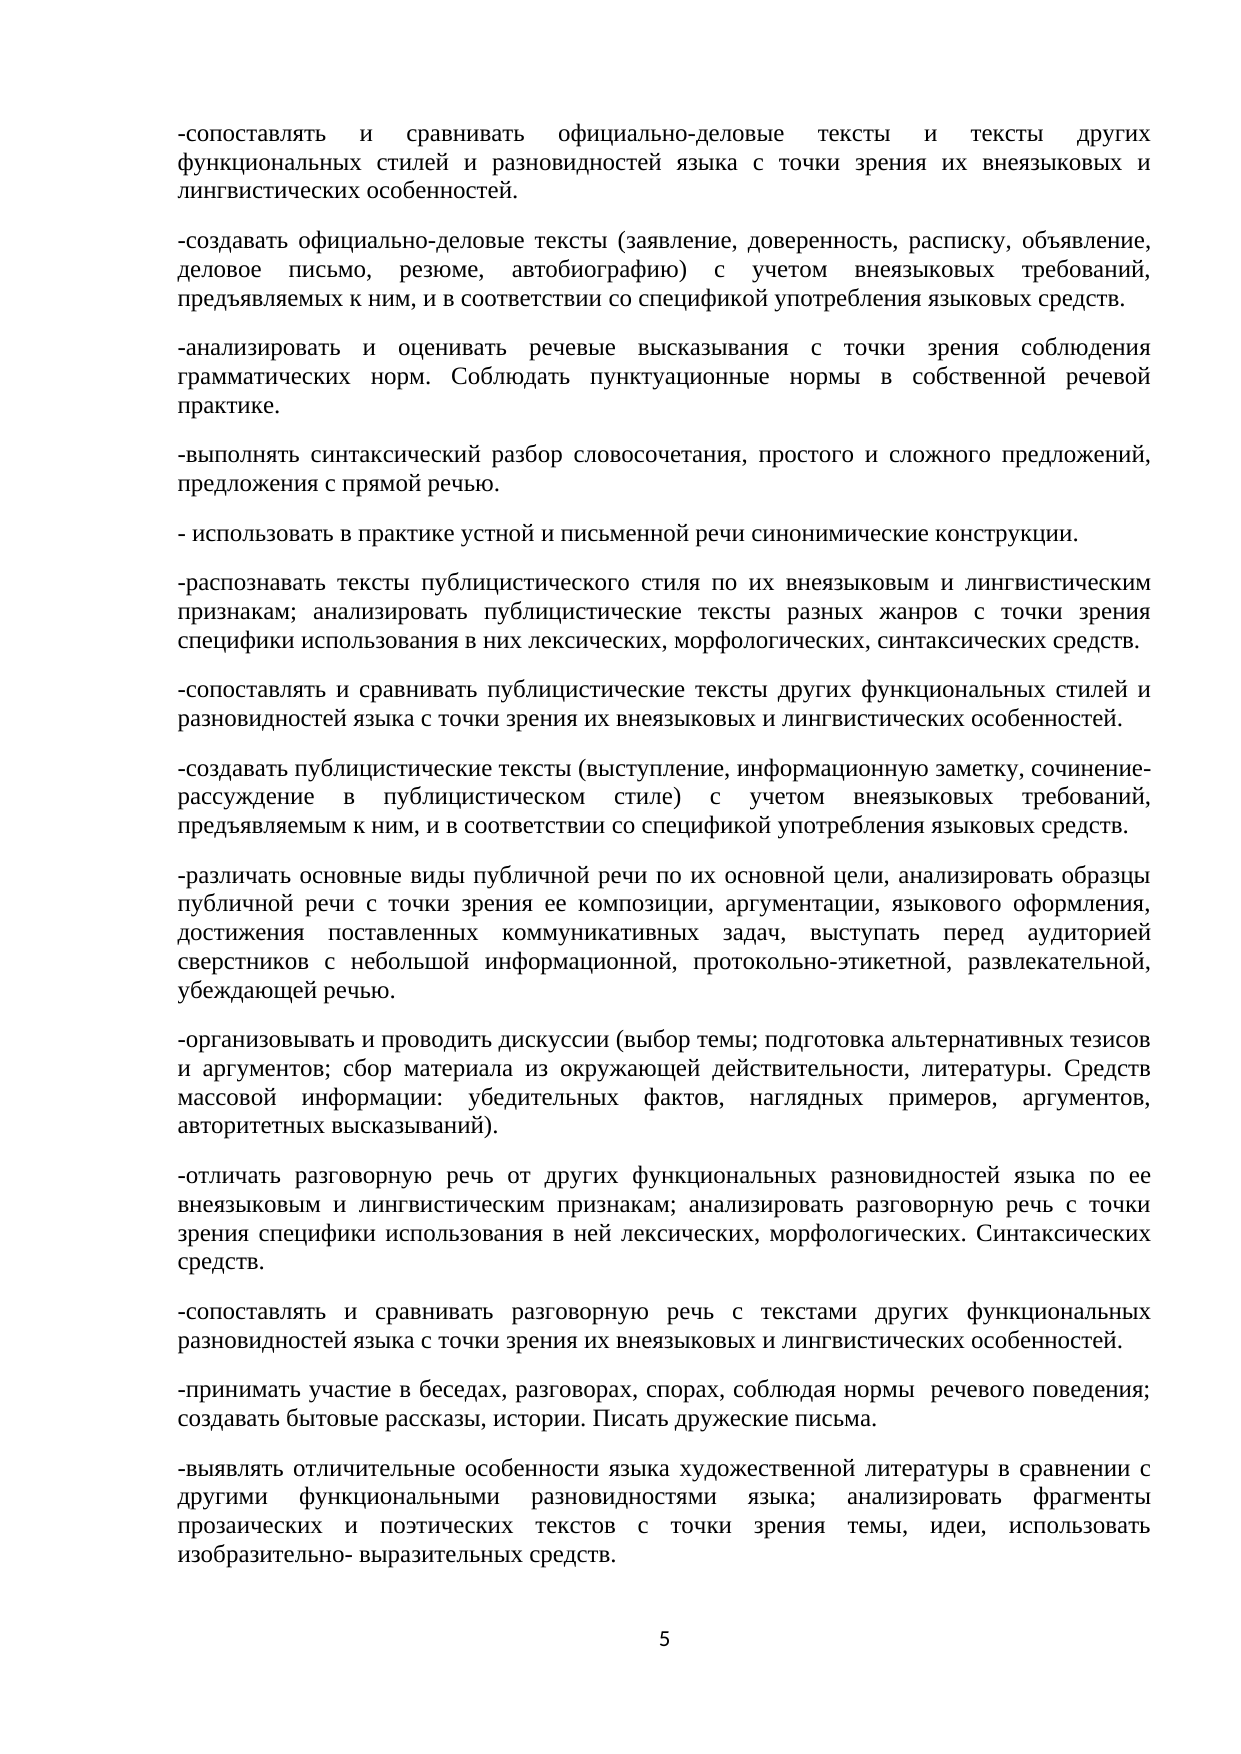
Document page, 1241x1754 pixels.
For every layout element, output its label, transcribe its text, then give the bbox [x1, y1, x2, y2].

text -анализировать и оценивать речевые высказывания с точки зрения соблюдения грамматических норм. Соблюдать пунктуационные нормы в собственной речевой практике. [177, 332, 1152, 418]
text -организовывать и проводить дискуссии (выбор темы; подготовка альтернативных тезисов и аргументов; сбор материала из окружающей действительности, литературы. Средств массовой информации: убедительных фактов, наглядных примеров, аргументов, авторитетных высказываний). [177, 1024, 1152, 1139]
text -различать основные виды публичной речи по их основной цели, анализировать образцы публичной речи с точки зрения ее композиции, аргументации, языкового оформления, достижения поставленных коммуникативных задач, выступать перед аудиторией сверстников с небольшой информационной, протокольно-этикетной, развлекательной, убеждающей речью. [177, 860, 1152, 1003]
text -отличать разговорную речь от других функциональных разновидностей языка по ее внеязыковым и лингвистическим признакам; анализировать разговорную речь с точки зрения специфики использования в ней лексических, морфологических. Синтаксических средств. [177, 1160, 1152, 1275]
text -сопоставлять и сравнивать официально-деловые тексты и тексты других функциональных стилей и разновидностей языка с точки зрения их внеязыковых и лингвистических особенностей. [177, 118, 1152, 204]
text -создавать официально-деловые тексты (заявление, доверенность, расписку, объявление, деловое письмо, резюме, автобиографию) с учетом внеязыковых требований, предъявляемых к ним, и в соответствии со спецификой употребления языковых средств. [177, 225, 1152, 311]
text - использовать в практике устной и письменной речи синонимические конструкции. [177, 518, 1152, 546]
text -выполнять синтаксический разбор словосочетания, простого и сложного предложений, предложения с прямой речью. [177, 439, 1152, 497]
text -распознавать тексты публицистического стиля по их внеязыковым и лингвистическим признакам; анализировать публицистические тексты разных жанров с точки зрения специфики использования в них лексических, морфологических, синтаксических средств. [177, 567, 1152, 653]
text -выявлять отличительные особенности языка художественной литературы в сравнении с другими функциональными разновидностями языка; анализировать фрагменты прозаических и поэтических текстов с точки зрения темы, идеи, использовать изобразительно- выразительных средств. [177, 1453, 1152, 1568]
text -принимать участие в беседах, разговорах, спорах, соблюдая нормы речевого поведения; создавать бытовые рассказы, истории. Писать дружеские письма. [177, 1374, 1152, 1432]
text -сопоставлять и сравнивать разговорную речь с текстами других функциональных разновидностей языка с точки зрения их внеязыковых и лингвистических особенностей. [177, 1296, 1152, 1353]
text -создавать публицистические тексты (выступление, информационную заметку, сочинение-рассуждение в публицистическом стиле) с учетом внеязыковых требований, предъявляемым к ним, и в соответствии со спецификой употребления языковых средств. [177, 753, 1152, 839]
text -сопоставлять и сравнивать публицистические тексты других функциональных стилей и разновидностей языка с точки зрения их внеязыковых и лингвистических особенностей. [177, 674, 1152, 732]
